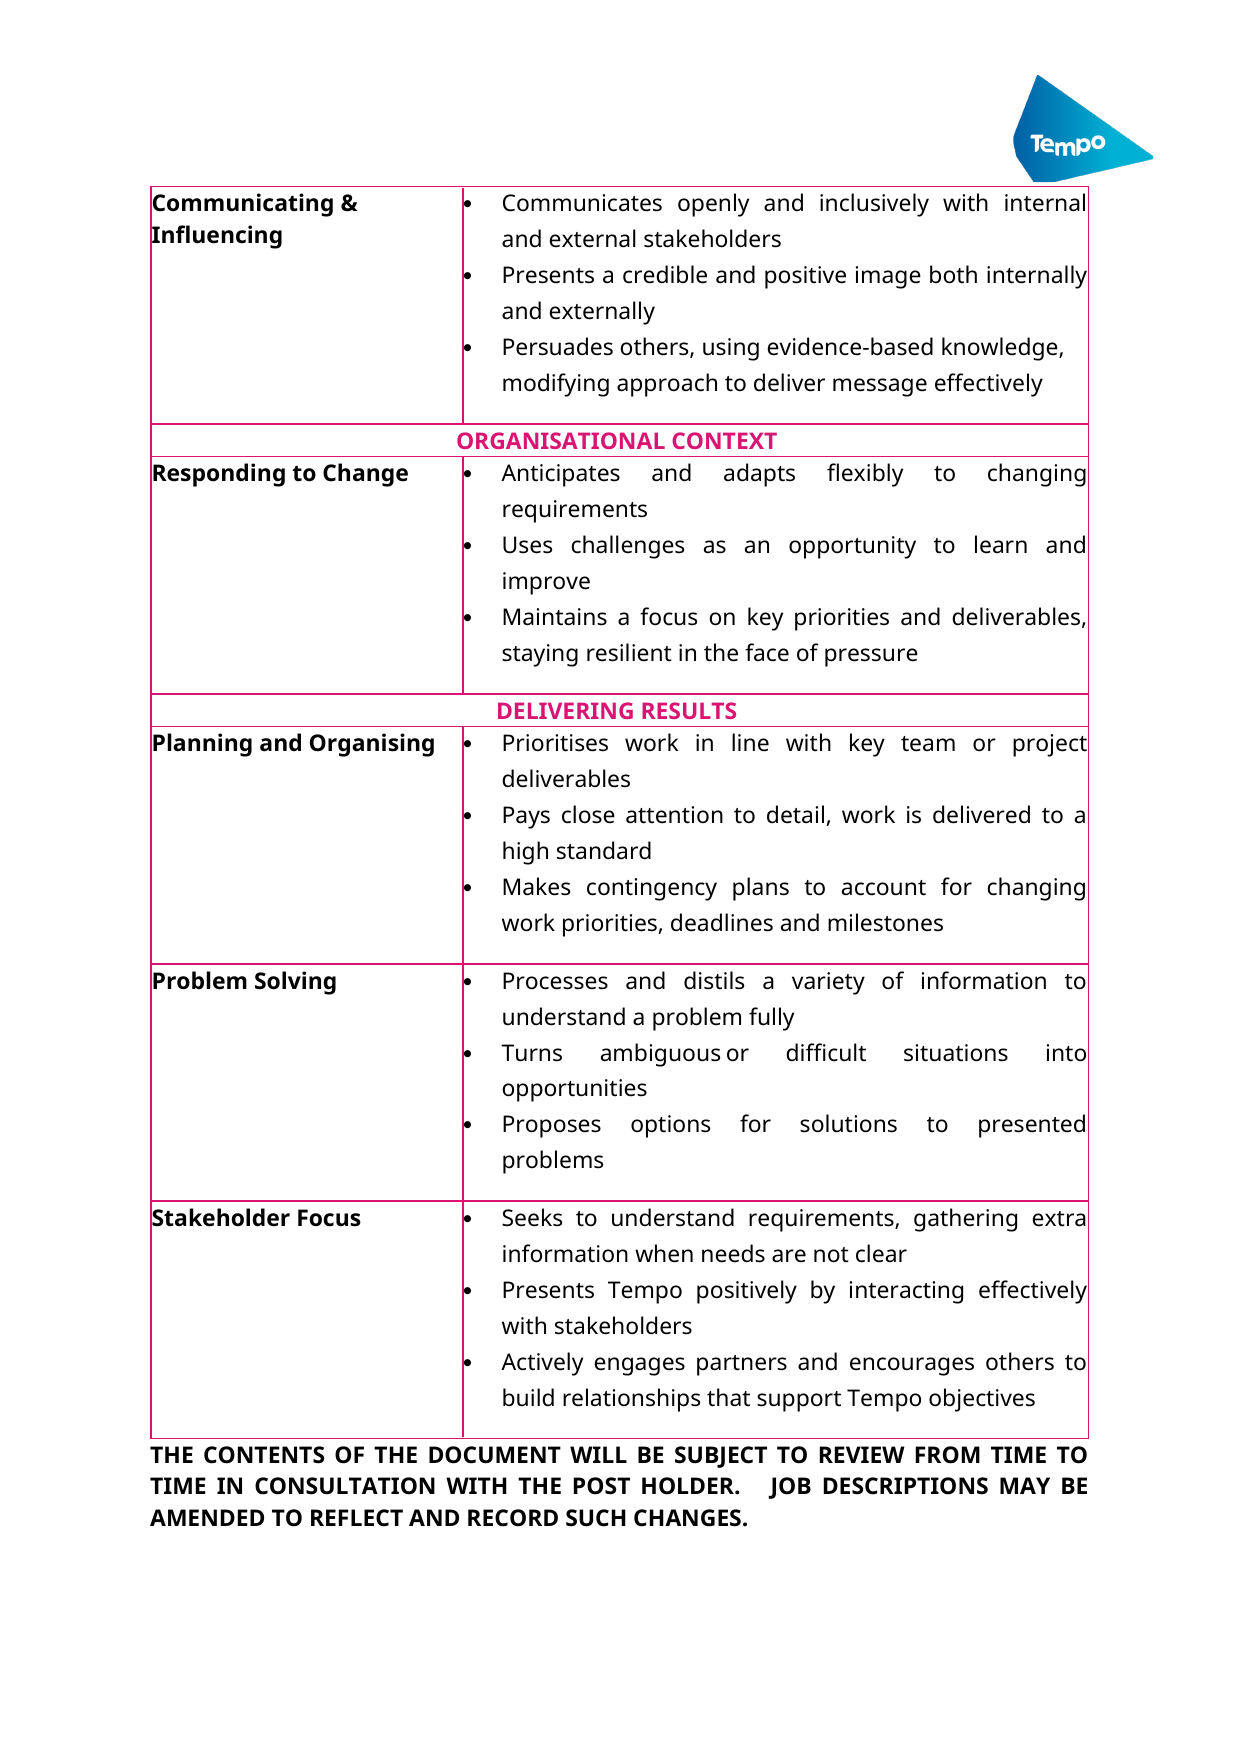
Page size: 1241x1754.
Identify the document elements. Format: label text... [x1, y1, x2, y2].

table_cell ORGANISATIONAL CONTEXT [152, 425, 1088, 456]
table_cell Seeks to understand requirements, gathering extra information when needs are not clear Presents Tempo positively by interacting effectively with stakeholders Actively engages partners and encourages others to build relationships that support Tempo objectives [464, 1202, 1088, 1437]
picture [1056, 136, 1105, 155]
table_cell Prioritises work in line with key team or project deliverables Pays close attention to detail, work is delivered to a high standard Makes contingency plans to account for changing work priorities, deadlines and milestones [464, 727, 1088, 963]
table_cell Anticipates and adapts flexibly to changing requirements Uses challenges as an opportunity to learn and improve Maintains a focus on key priorities and deliverables, staying resilient in the face of pressure [464, 457, 1088, 693]
table_cell Planning and Organising [152, 727, 462, 963]
picture [1012, 75, 1053, 182]
table_cell Responding to Change [152, 457, 462, 693]
table_cell Communicates openly and inclusively with internal and external stakeholders Presents a credible and positive image both internally and externally Persuades others, using evidence-based knowledge, modifying approach to deliver message effectively [464, 187, 1088, 423]
table_cell Processes and distils a variety of information to understand a problem fully Turns ambiguous or difficult situations into opportunities Proposes options for solutions to presented problems [464, 965, 1088, 1200]
picture [1041, 75, 1154, 181]
text THE CONTENTS OF THE DOCUMENT WILL BE SUBJECT TO REVIEW FROM TIME TO TIME IN CONSULTATION WITH THE POST HOLDER. JOB DESCRIPTIONS MAY BE AMENDED TO REFLECT AND RECORD SUCH CHANGES. [150, 1439, 1090, 1533]
table_cell Problem Solving [152, 965, 462, 1200]
table_cell DELIVERING RESULTS [152, 695, 1088, 726]
table_cell Stakeholder Focus [152, 1202, 462, 1437]
table_cell Communicating & Influencing [152, 187, 463, 423]
